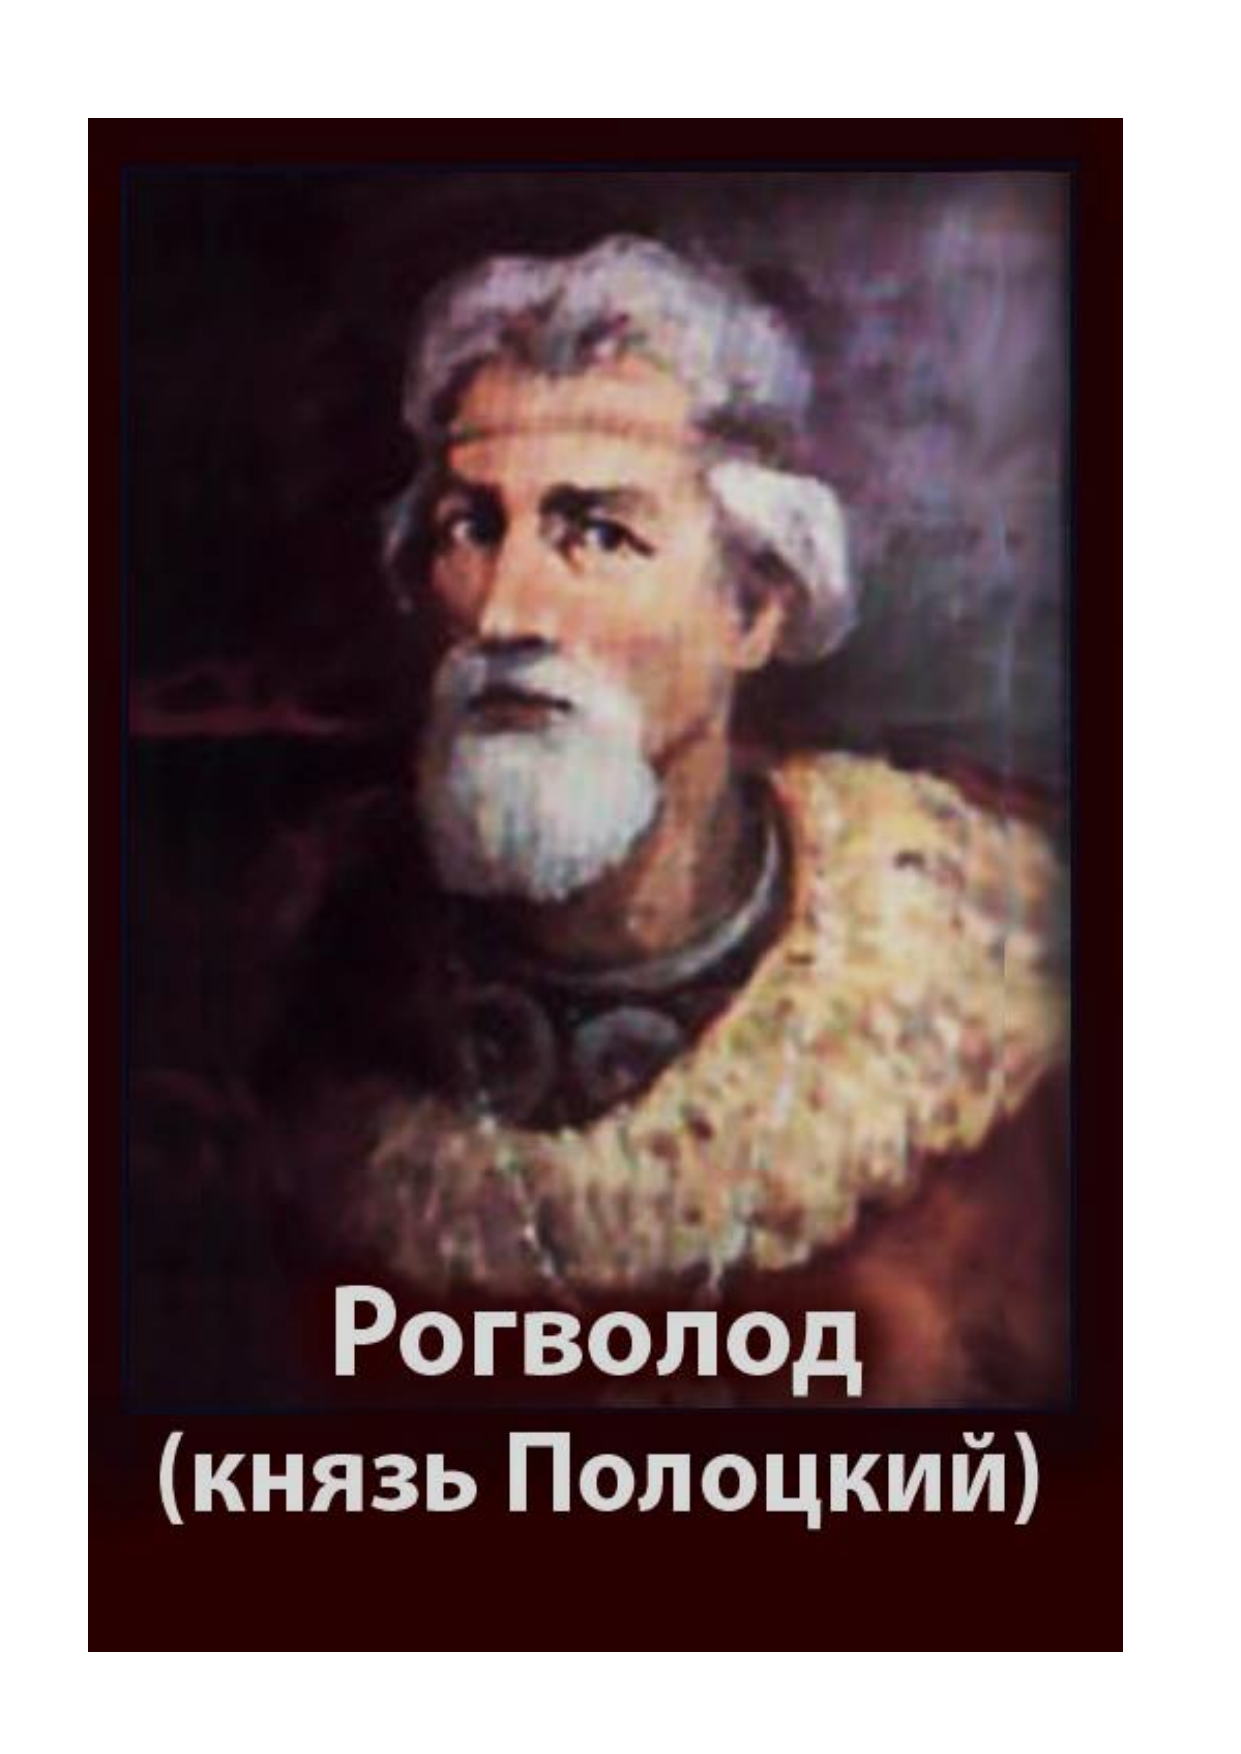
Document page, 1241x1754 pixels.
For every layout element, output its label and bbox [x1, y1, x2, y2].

picture [88, 118, 1123, 1652]
